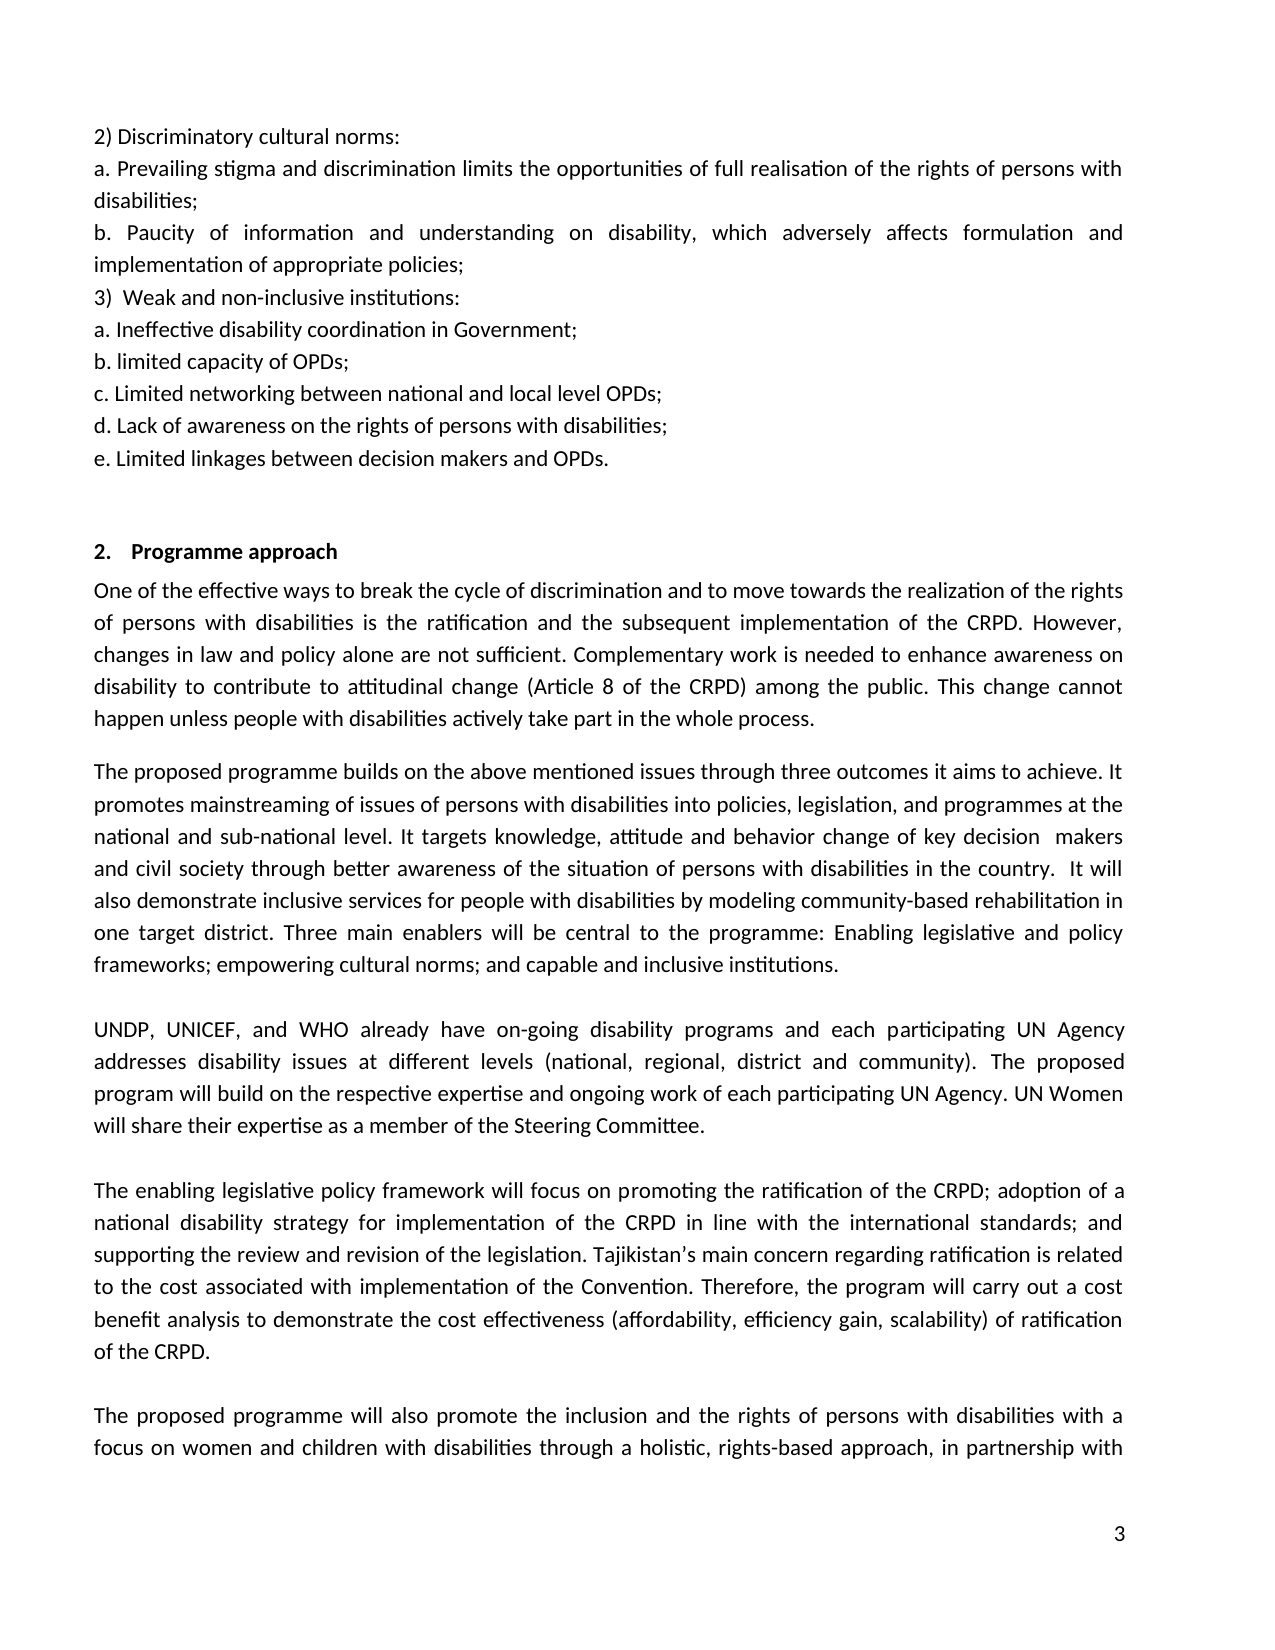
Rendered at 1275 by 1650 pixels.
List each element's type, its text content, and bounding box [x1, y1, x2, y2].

text The proposed programme builds on the above mentioned issues through three outcomes it aims to achieve. It promotes mainstreaming of issues of persons with disabilities into policies, legislation, and programmes at the national and sub-national level. It targets knowledge, attitude and behavior change of key decision makers and civil society through better awareness of the situation of persons with disabilities in the country. It will also demonstrate inclusive services for people with disabilities by modeling community-based rehabilitation in one target district. Three main enablers will be central to the programme: Enabling legislative and policy frameworks; empowering cultural norms; and capable and inclusive institutions. [94, 757, 1125, 979]
text c. Limited networking between national and local level OPDs; [94, 379, 1125, 407]
text e. Limited linkages between decision makers and OPDs. [94, 444, 1125, 472]
text The enabling legislative policy framework will focus on promoting the ratification of the CRPD; adoption of a national disability strategy for implementation of the CRPD in line with the international standards; and supporting the review and revision of the legislation. Tajikistan’s main concern regarding ratification is related to the cost associated with implementation of the Convention. Therefore, the program will carry out a cost benefit analysis to demonstrate the cost effectiveness (affordability, efficiency gain, scalability) of ratification of the CRPD. [94, 1176, 1125, 1365]
text b. limited capacity of OPDs; [94, 347, 1125, 375]
text 3) Weak and non-inclusive institutions: [94, 283, 1125, 311]
text One of the effective ways to break the cycle of discrimination and to move towards the realization of the rights of persons with disabilities is the ratification and the subsequent implementation of the CRPD. However, changes in law and policy alone are not sufficient. Complementary work is needed to enhance awareness on disability to contribute to attitudinal change (Article 8 of the CRPD) among the public. This change cannot happen unless people with disabilities actively take part in the whole process. [94, 576, 1125, 732]
text 2) Discriminatory cultural norms: [94, 122, 1125, 150]
text b. Paucity of information and understanding on disability, which adversely affects formulation and implementation of appropriate policies; [94, 218, 1125, 279]
text d. Lack of awareness on the rights of persons with disabilities; [94, 412, 1125, 439]
text a. Prevailing stigma and discrimination limits the opportunities of full realisation of the rights of persons with disabilities; [94, 154, 1125, 214]
text a. Ineffective disability coordination in Government; [94, 315, 1125, 343]
list Programme approach [94, 537, 1125, 565]
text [94, 1401, 1125, 1461]
text UNDP, UNICEF, and WHO already have on-going disability programs and each participating UN Agency addresses disability issues at different levels (national, regional, district and community). The proposed program will build on the respective expertise and ongoing work of each participating UN Agency. UN Women will share their expertise as a member of the Steering Committee. [94, 1015, 1125, 1139]
